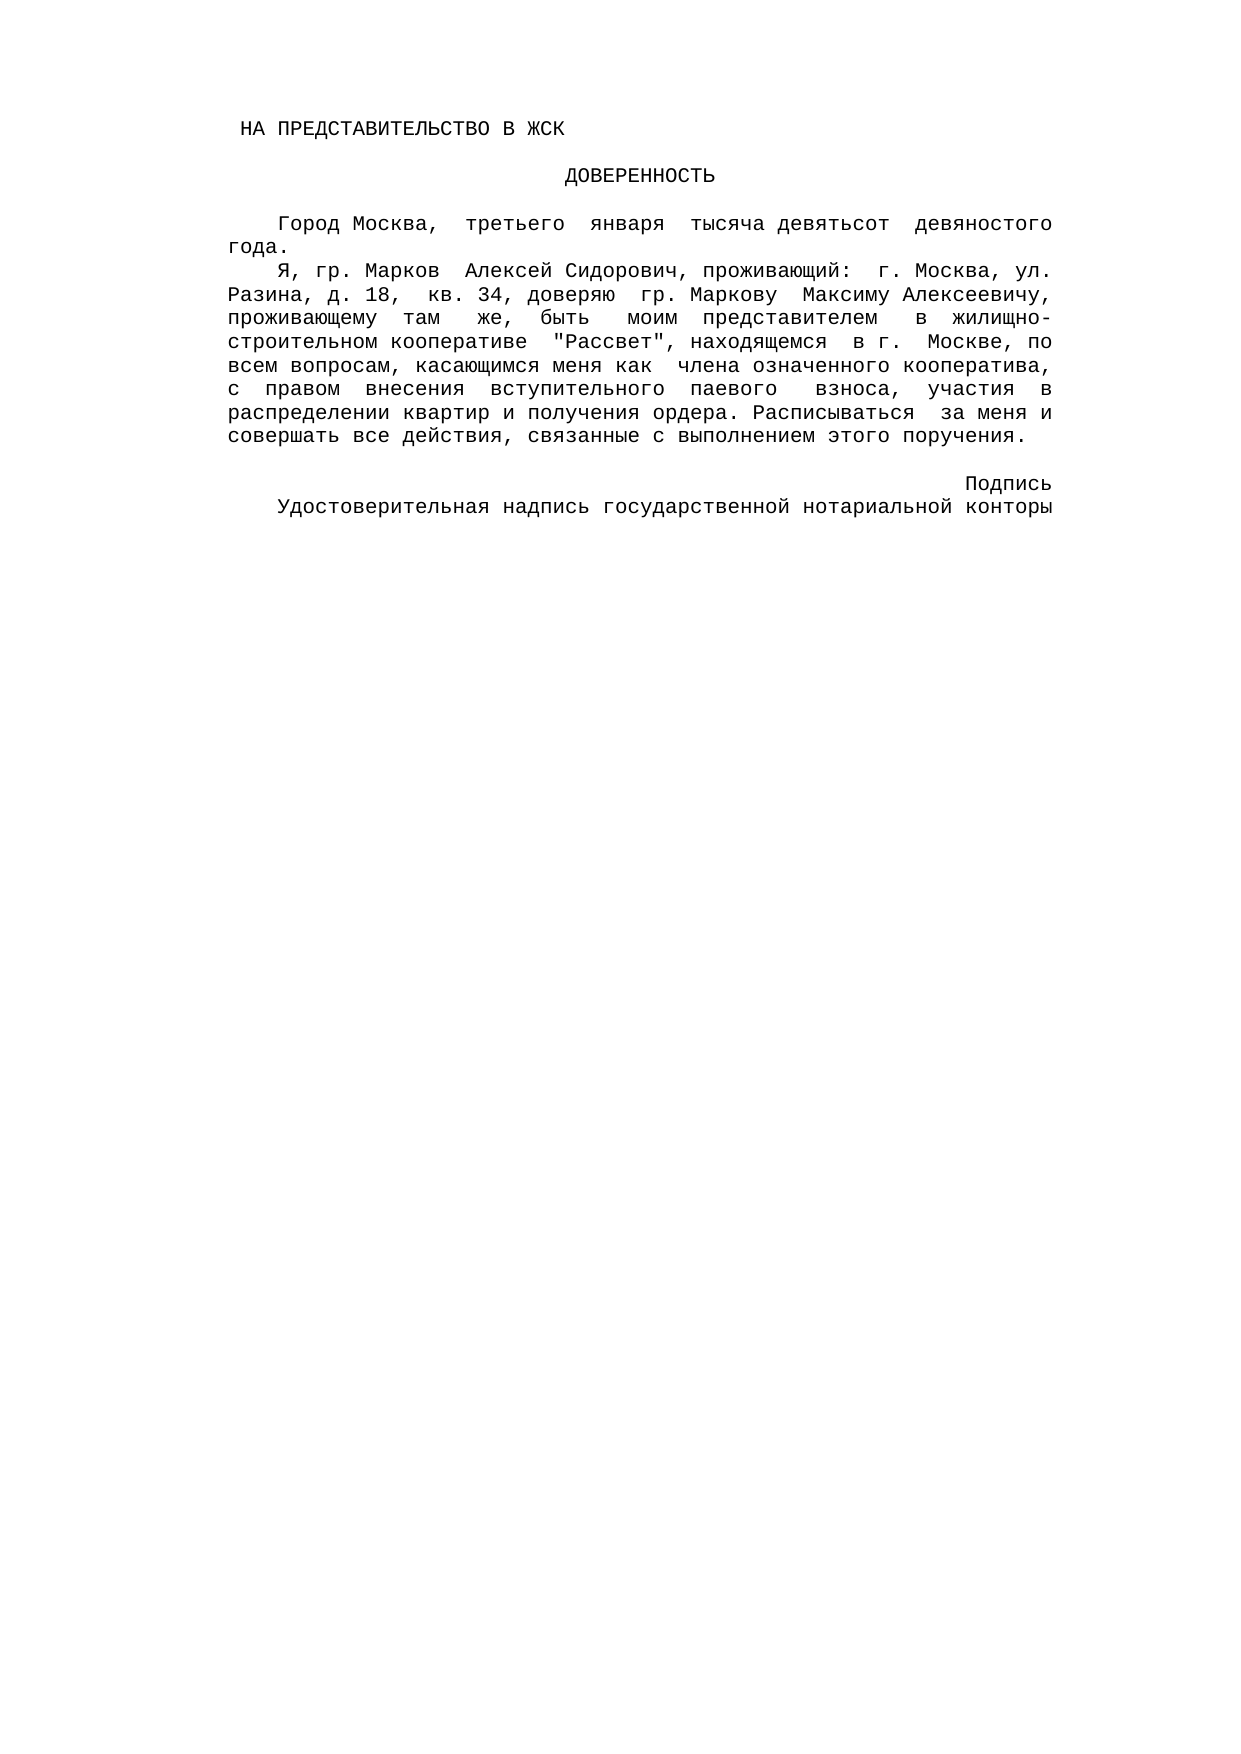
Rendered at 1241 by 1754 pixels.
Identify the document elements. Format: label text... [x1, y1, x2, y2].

text строительном кооперативе "Рассвет", находящемся в г. Москве, по [177, 331, 1152, 354]
text совершать все действия, связанные с выполнением этого поручения. [177, 426, 1152, 449]
text всем вопросам, касающимся меня как члена означенного кооператива, [177, 354, 1152, 378]
text НА ПРЕДСТАВИТЕЛЬСТВО В ЖСК [177, 118, 1152, 142]
text года. [177, 236, 1152, 260]
text Я, гр. Марков Алексей Сидорович, проживающий: г. Москва, ул. [177, 260, 1152, 284]
text с правом внесения вступительного паевого взноса, участия в [177, 378, 1152, 402]
text ДОВЕРЕННОСТЬ [177, 165, 1152, 189]
text Удостоверительная надпись государственной нотариальной конторы [177, 496, 1152, 520]
text проживающему там же, быть моим представителем в жилищно- [177, 307, 1152, 331]
text Разина, д. 18, кв. 34, доверяю гр. Маркову Максиму Алексеевичу, [177, 284, 1152, 307]
text Подпись [177, 473, 1152, 496]
text распределении квартир и получения ордера. Расписываться за меня и [177, 402, 1152, 426]
text Город Москва, третьего января тысяча девятьсот девяностого [177, 213, 1152, 236]
